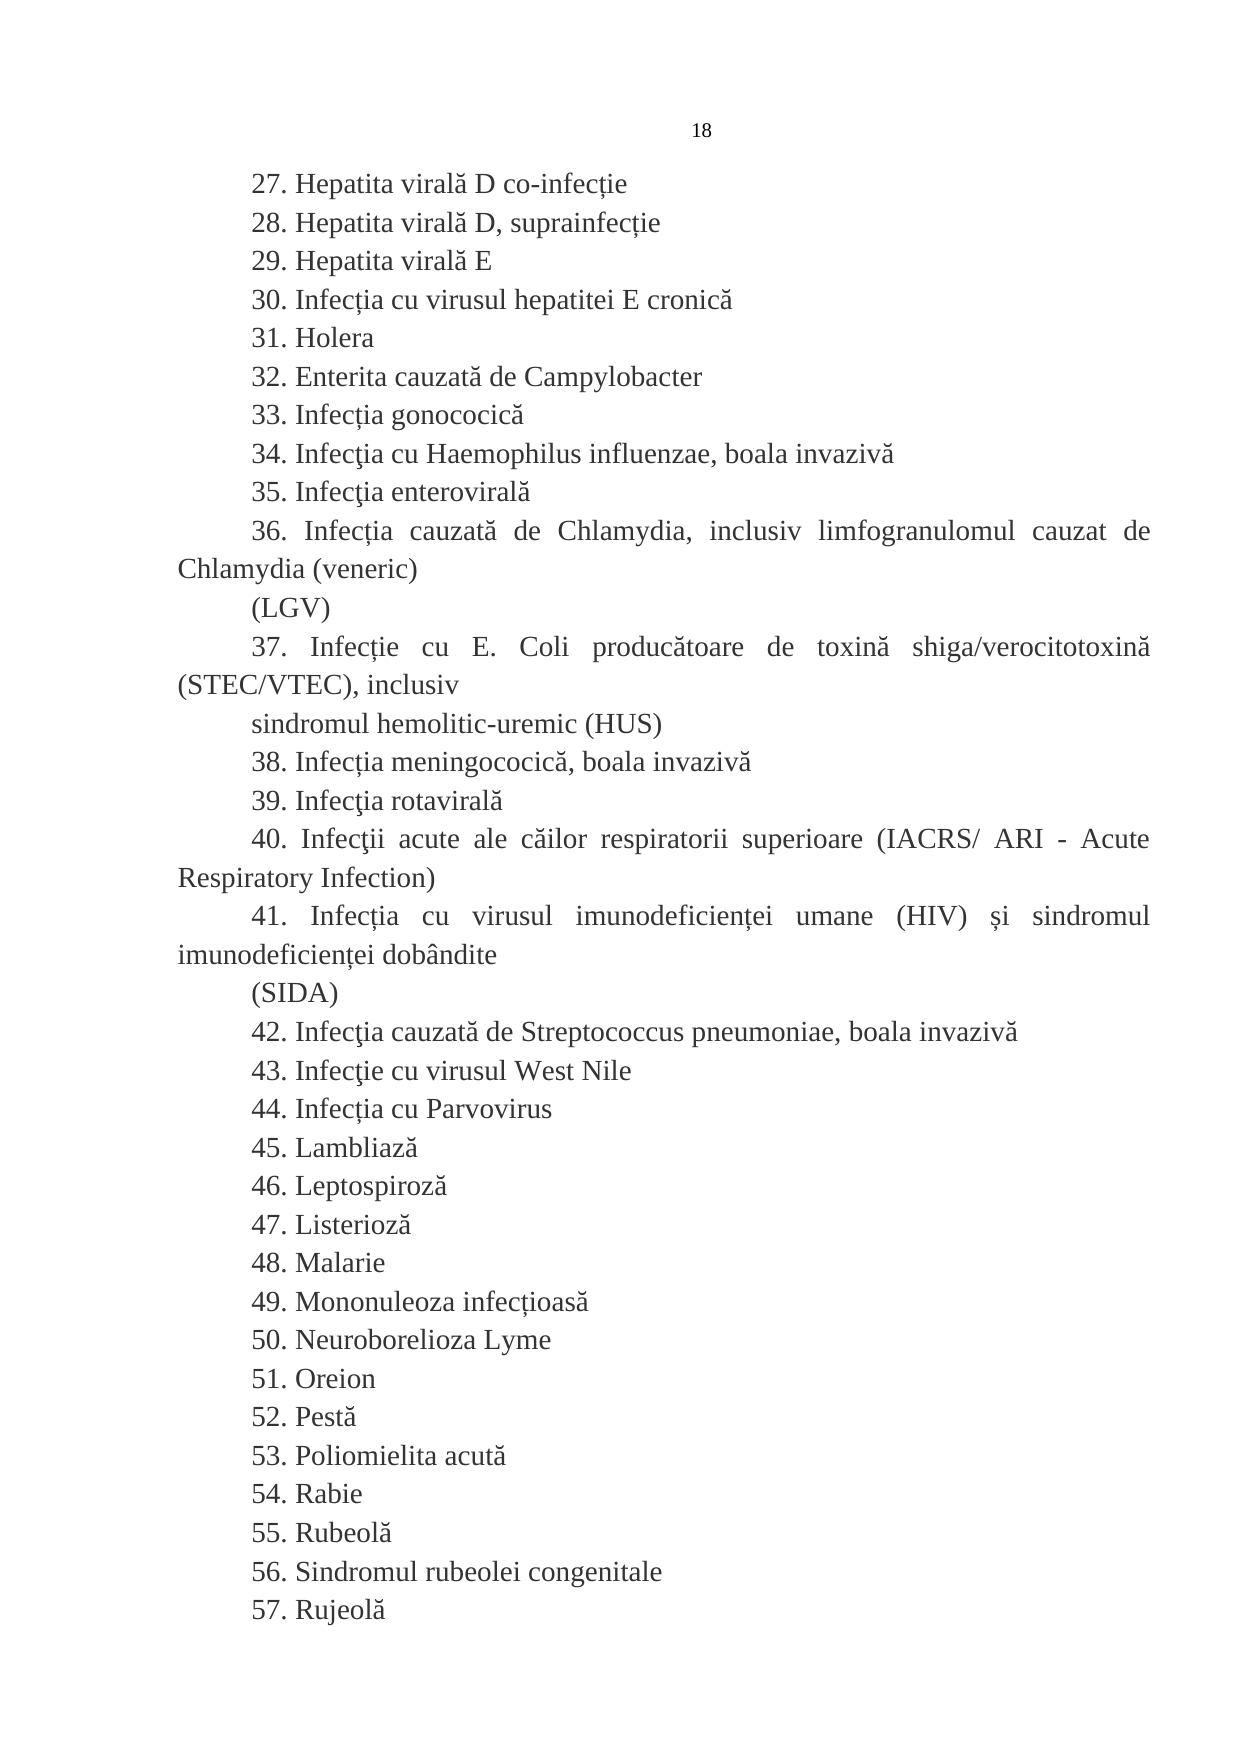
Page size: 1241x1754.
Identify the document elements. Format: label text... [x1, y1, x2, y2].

text sindromul hemolitic-uremic (HUS) [177, 706, 1152, 739]
text 31. Holera [177, 320, 1152, 354]
text 52. Pestă [177, 1399, 1152, 1433]
text 36. Infecția cauzată de Chlamydia, inclusiv limfogranulomul cauzat de Chlamydia (veneric) [177, 513, 1152, 585]
text 53. Poliomielita acută [177, 1438, 1152, 1472]
text 39. Infecţia rotavirală [177, 783, 1152, 816]
text 41. Infecția cu virusul imunodeficienței umane (HIV) și sindromul imunodeficienței dobândite [177, 898, 1152, 971]
text 56. Sindromul rubeolei congenitale [177, 1554, 1152, 1587]
text 46. Leptospiroză [177, 1168, 1152, 1202]
text 35. Infecţia enterovirală [177, 474, 1152, 508]
text 42. Infecţia cauzată de Streptococcus pneumoniae, boala invazivă [177, 1014, 1152, 1048]
text 47. Listerioză [177, 1207, 1152, 1240]
text 48. Malarie [177, 1245, 1152, 1279]
text 57. Rujeolă [177, 1592, 1152, 1626]
text 50. Neuroborelioza Lyme [177, 1322, 1152, 1356]
text 43. Infecţie cu virusul West Nile [177, 1053, 1152, 1086]
text 45. Lambliază [177, 1130, 1152, 1163]
text 44. Infecția cu Parvovirus [177, 1091, 1152, 1125]
text 49. Mononuleoza infecțioasă [177, 1284, 1152, 1317]
text 32. Enterita cauzată de Campylobacter [177, 359, 1152, 392]
text 27. Hepatita virală D co-infecție [177, 166, 1152, 200]
text 29. Hepatita virală E [177, 243, 1152, 277]
text 37. Infecție cu E. Coli producătoare de toxină shiga/verocitotoxină (STEC/VTEC), inclusiv [177, 629, 1152, 701]
text 51. Oreion [177, 1361, 1152, 1394]
text (SIDA) [177, 976, 1152, 1009]
text 33. Infecția gonococică [177, 397, 1152, 431]
text (LGV) [177, 590, 1152, 624]
text 38. Infecția meningococică, boala invazivă [177, 744, 1152, 778]
text 28. Hepatita virală D, suprainfecție [177, 205, 1152, 238]
text 55. Rubeolă [177, 1515, 1152, 1549]
text 30. Infecția cu virusul hepatitei E cronică [177, 282, 1152, 315]
text 40. Infecţii acute ale căilor respiratorii superioare (IACRS/ ARI - Acute Respiratory Infection) [177, 821, 1152, 893]
text 54. Rabie [177, 1477, 1152, 1510]
text 34. Infecţia cu Haemophilus influenzae, boala invazivă [177, 436, 1152, 469]
